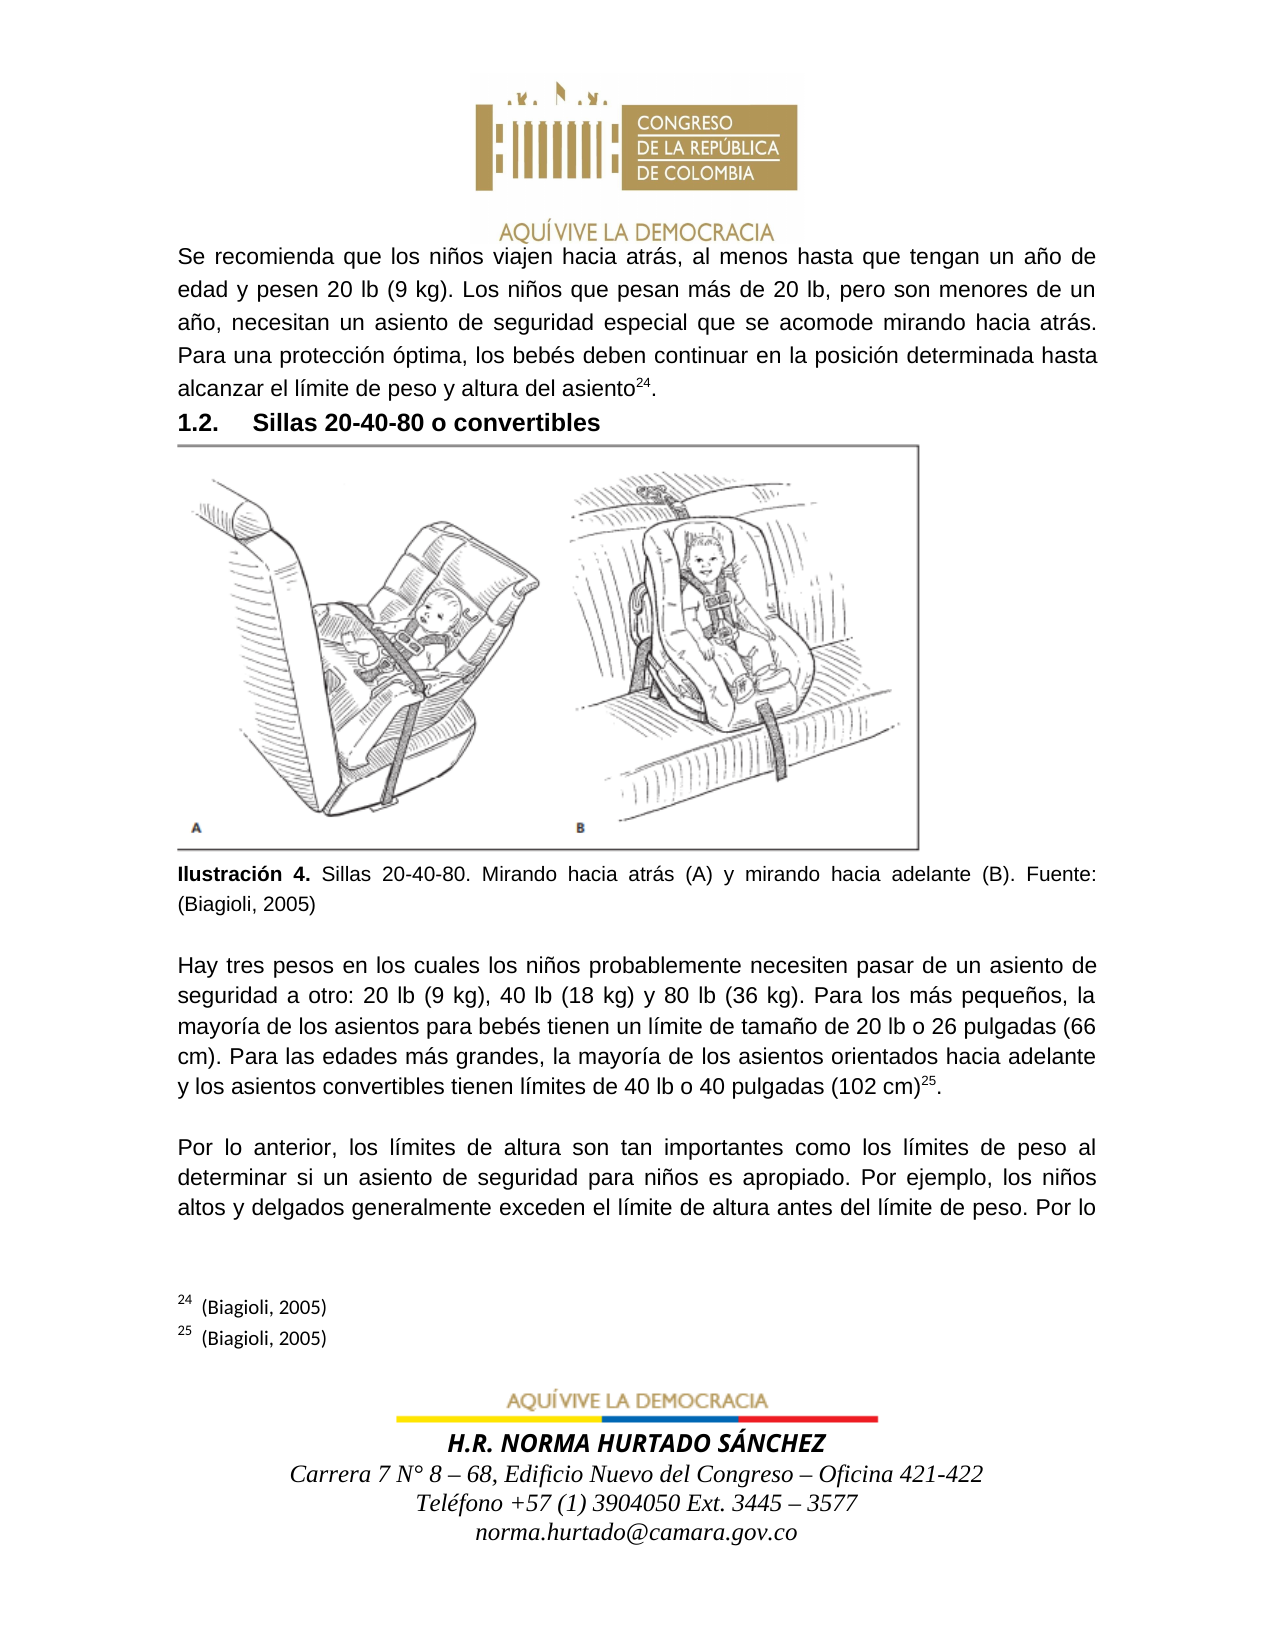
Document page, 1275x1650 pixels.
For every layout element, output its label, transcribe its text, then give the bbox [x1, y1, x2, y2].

text Hay tres pesos en los cuales los niños probablemente necesiten pasar de un asiento de seguridad a otro: 20 lb (9 kg), 40 lb (18 kg) y 80 lb (36 kg). Para los más pequeños, la mayoría de los asientos para bebés tienen un límite de tamaño de 20 lb o 26 pulgadas (66 cm). Para las edades más grandes, la mayoría de los asientos orientados hacia adelante y los asientos convertibles tienen límites de 40 lb o 40 pulgadas (102 cm). [177, 952, 1098, 1099]
picture [382, 1381, 893, 1426]
list Sillas 20-40-80 o convertibles [177, 408, 1098, 436]
picture [177, 443, 921, 855]
text Ilustración 4. Sillas 20-40-80. Mirando hacia atrás (A) y mirando hacia adelante (B). Fuente: (Biagioli, 2005) [177, 862, 1098, 916]
picture [470, 73, 805, 244]
text Se recomienda que los niños viajen hacia atrás, al menos hasta que tengan un año de edad y pesen 20 lb (9 kg). Los niños que pesan más de 20 lb, pero son menores de un año, necesitan un asiento de seguridad especial que se acomode mirando hacia atrás. Para una protección óptima, los bebés deben continuar en la posición determinada hasta alcanzar el límite de peso y altura del asiento. [177, 243, 1098, 401]
